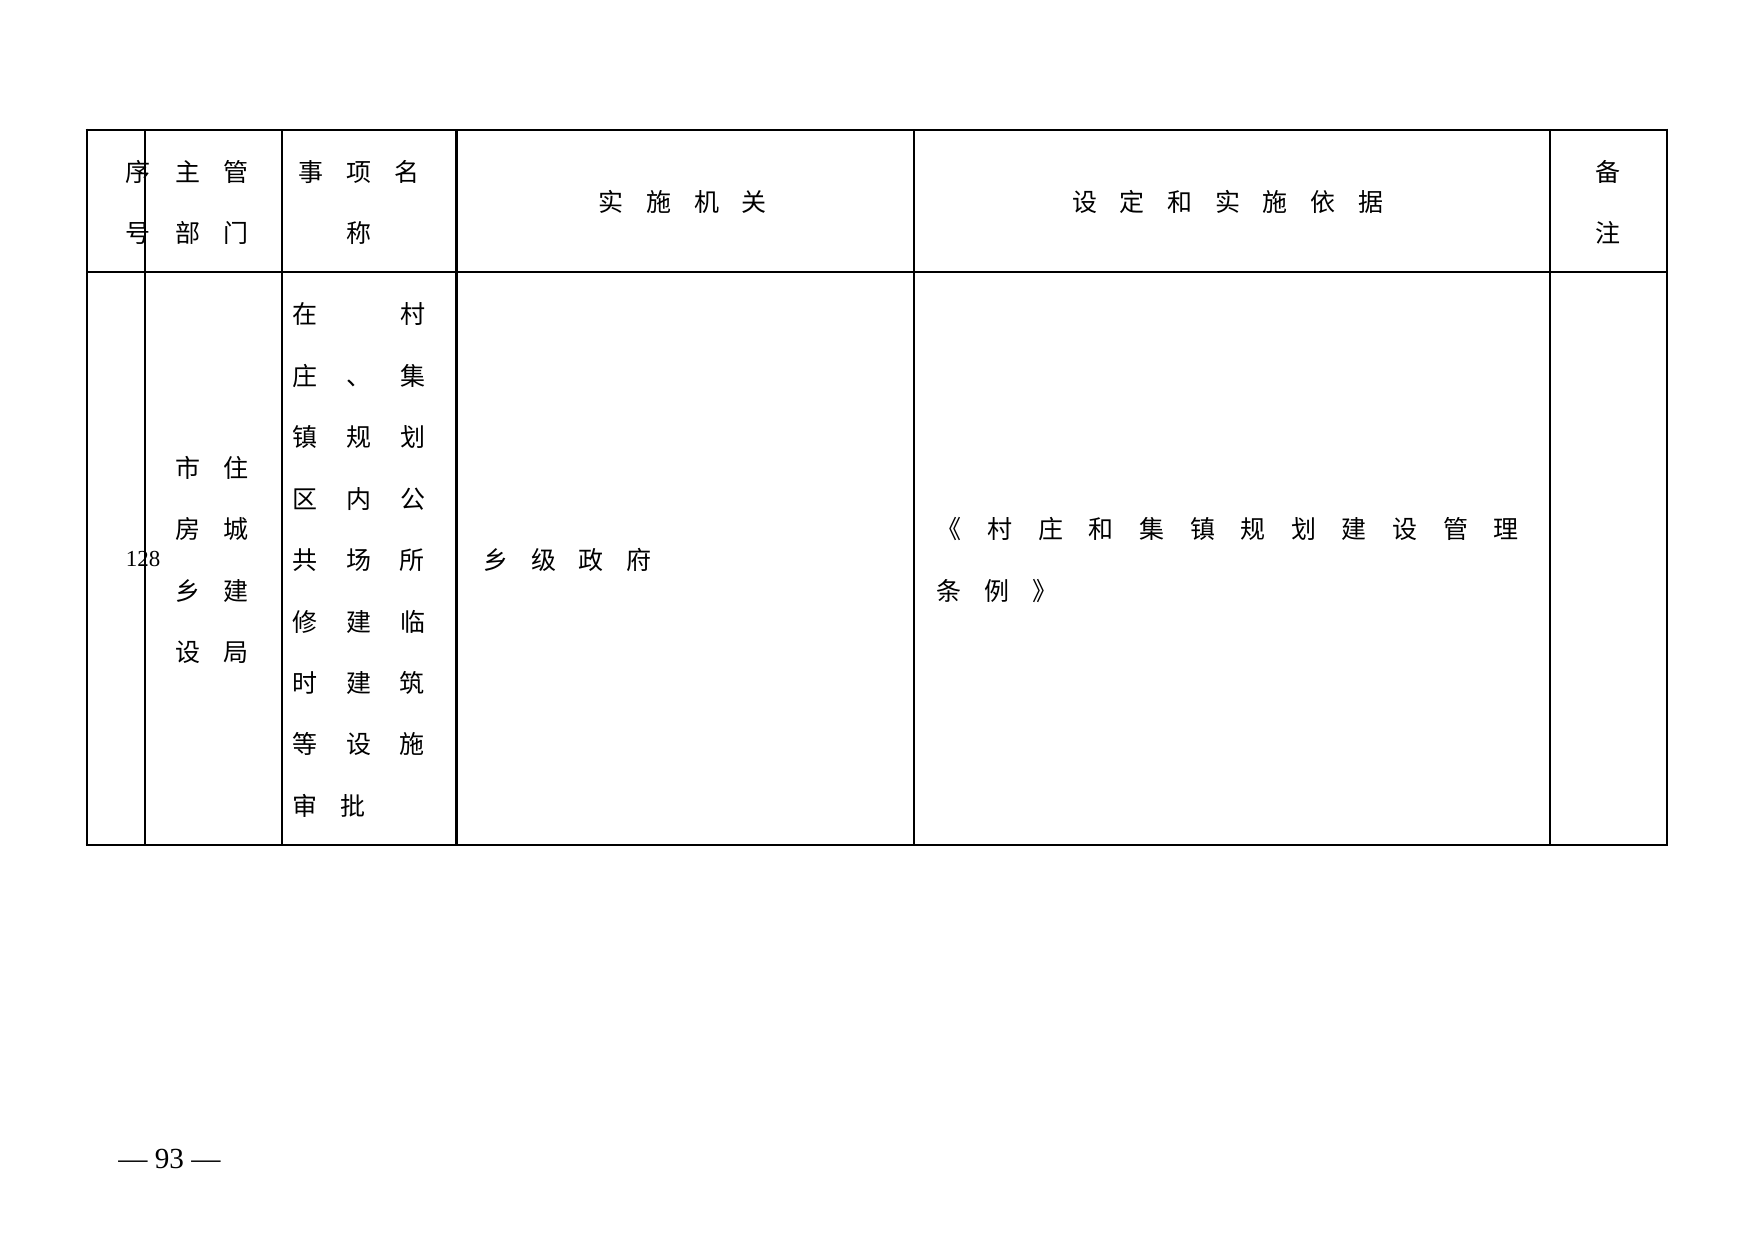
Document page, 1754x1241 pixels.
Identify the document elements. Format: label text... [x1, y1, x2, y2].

table_header 实施机关 [458, 131, 913, 271]
table_cell 《村庄和集镇规划建设管理条例》 [915, 273, 1549, 844]
table_cell 乡级政府 [458, 273, 913, 844]
table_cell 市住房城乡建设局 [146, 273, 281, 844]
table_header 备注 [1551, 131, 1666, 271]
table_header 主管部门 [146, 131, 281, 271]
table_header 事项名称 [283, 131, 455, 271]
table_header 设定和实施依据 [915, 131, 1549, 271]
table_cell 在村庄、集镇规划区内公共场所修建临时建筑等设施审批 [283, 273, 455, 844]
table_cell [1551, 273, 1666, 844]
table_cell [88, 273, 144, 844]
table_header 序号 [88, 131, 144, 271]
